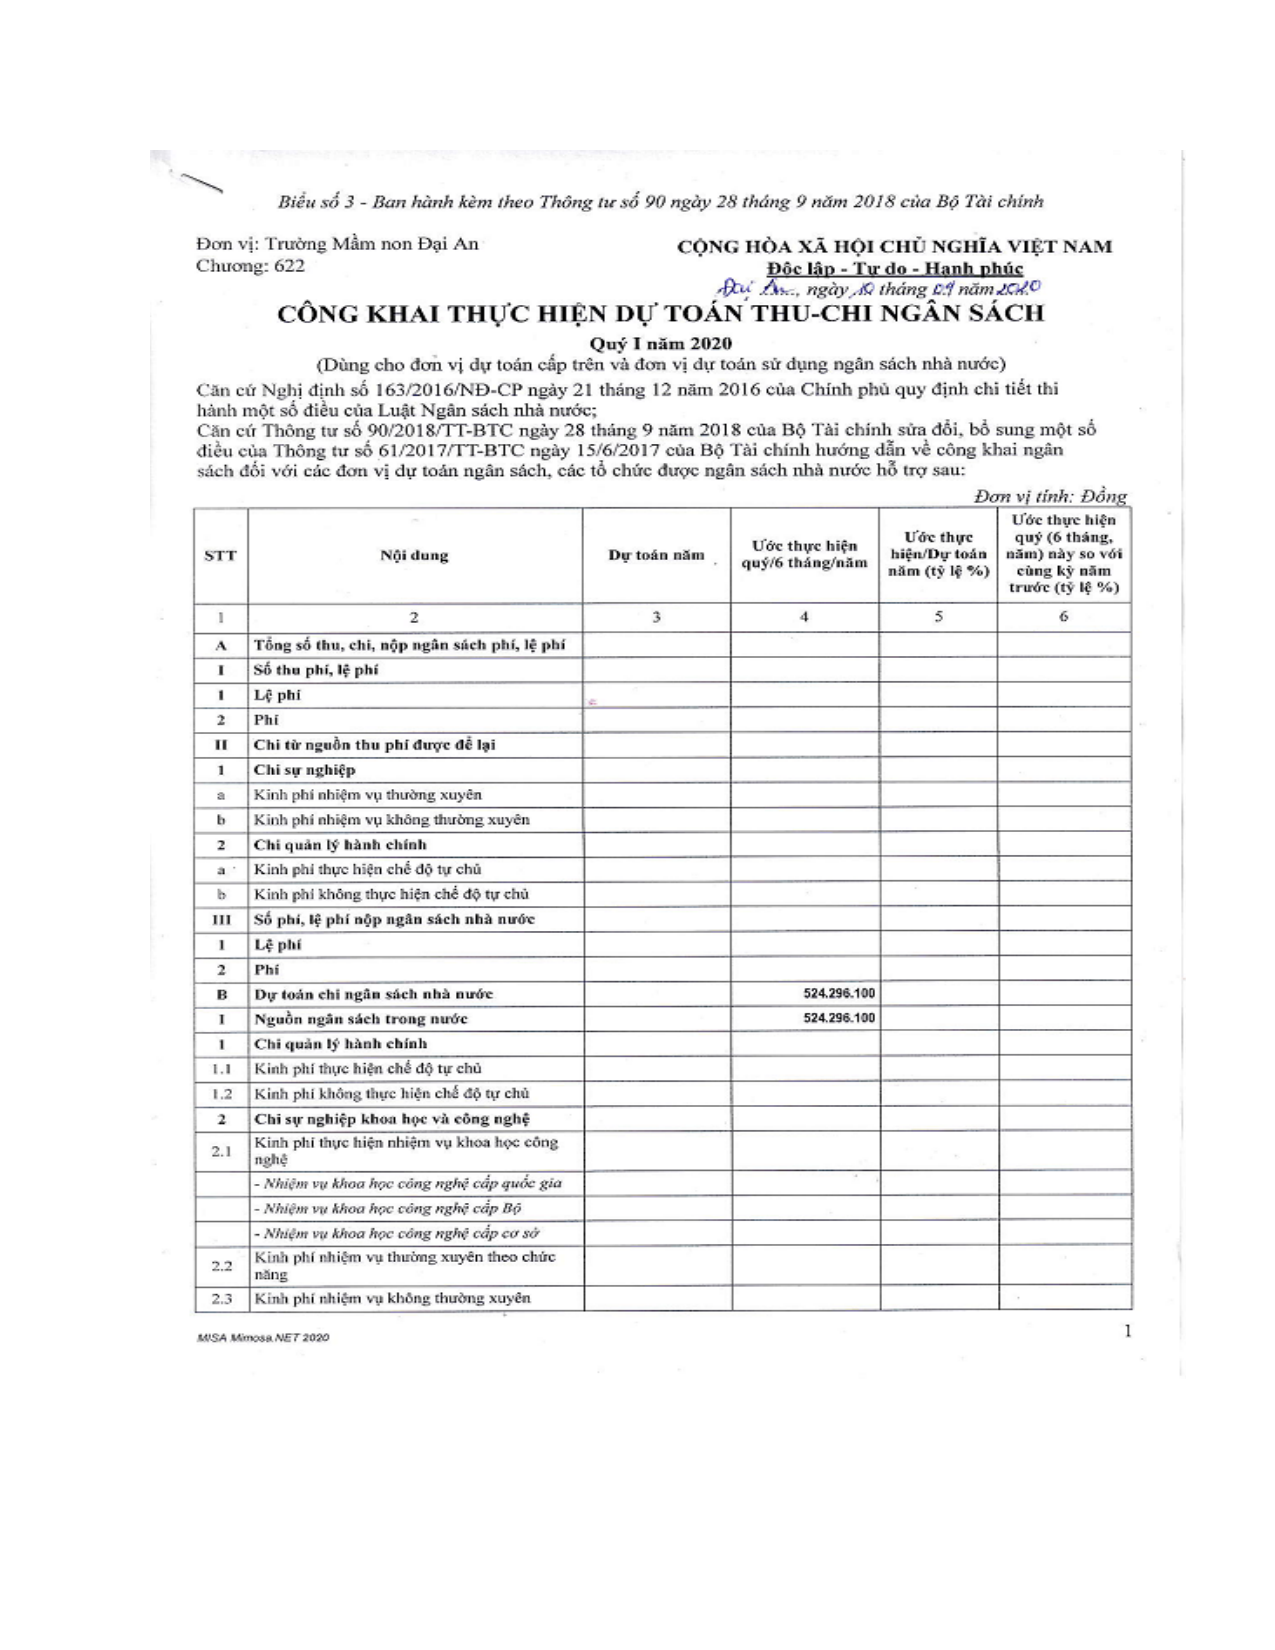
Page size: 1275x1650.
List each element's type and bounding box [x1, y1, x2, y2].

picture [150, 150, 1186, 1379]
